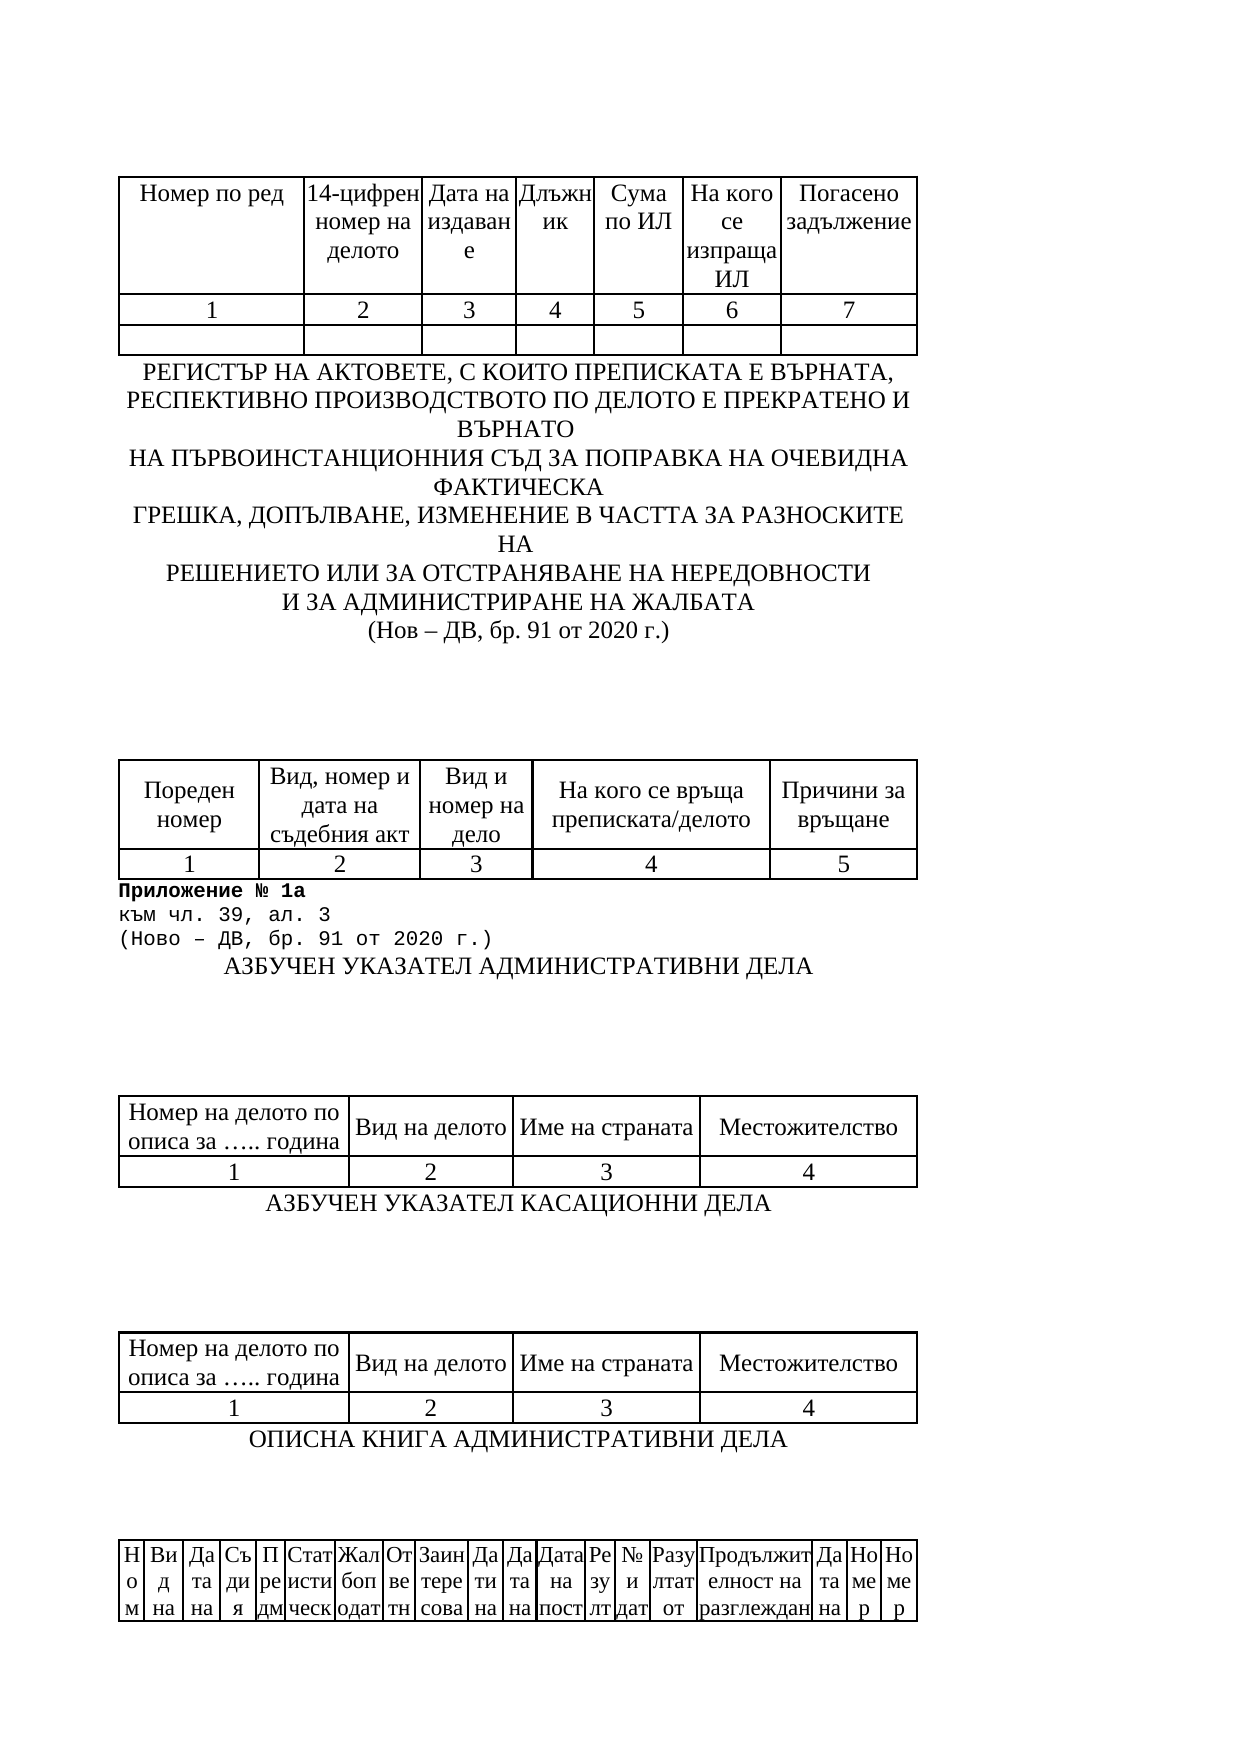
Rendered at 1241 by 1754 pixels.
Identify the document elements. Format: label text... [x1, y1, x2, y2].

table_header АЗБУЧЕН УКАЗАТЕЛ АДМИНИСТРАТИВНИ ДЕЛА [118, 951, 919, 1188]
table_cell РЕГИСТЪР НА АКТОВЕТЕ, С КОИТО ПРЕПИСКАТА Е ВЪРНАТА, РЕСПЕКТИВНО ПРОИЗВОДСТВОТО ПО ДЕЛОТО Е ПРЕКРАТЕНО И ВЪРНАТО НА ПЪРВОИНСТАНЦИОННИЯ СЪД ЗА ПОПРАВКА НА ОЧЕВИДНА ФАКТИЧЕСКА ГРЕШКА, ДОПЪЛВАНЕ, ИЗМЕНЕНИЕ В ЧАСТТА ЗА РАЗНОСКИТЕ НА РЕШЕНИЕТО ИЛИ ЗА ОТСТРАНЯВАНЕ НА НЕРЕДОВНОСТИ И ЗА АДМИНИСТРИРАНЕ НА ЖАЛБАТА (Нов – ДВ, бр. 91 от 2020 г.) [118, 357, 919, 880]
text Приложение № 1а към чл. 39, ал. 3 (Ново – ДВ, бр. 91 от 2020 г.) [118, 880, 1122, 951]
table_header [118, 118, 919, 357]
table_cell АЗБУЧЕН УКАЗАТЕЛ КАСАЦИОННИ ДЕЛА [118, 1188, 919, 1424]
table_header [118, 1510, 919, 1622]
table_cell ОПИСНА КНИГА АДМИНИСТРАТИВНИ ДЕЛА [118, 1424, 919, 1482]
